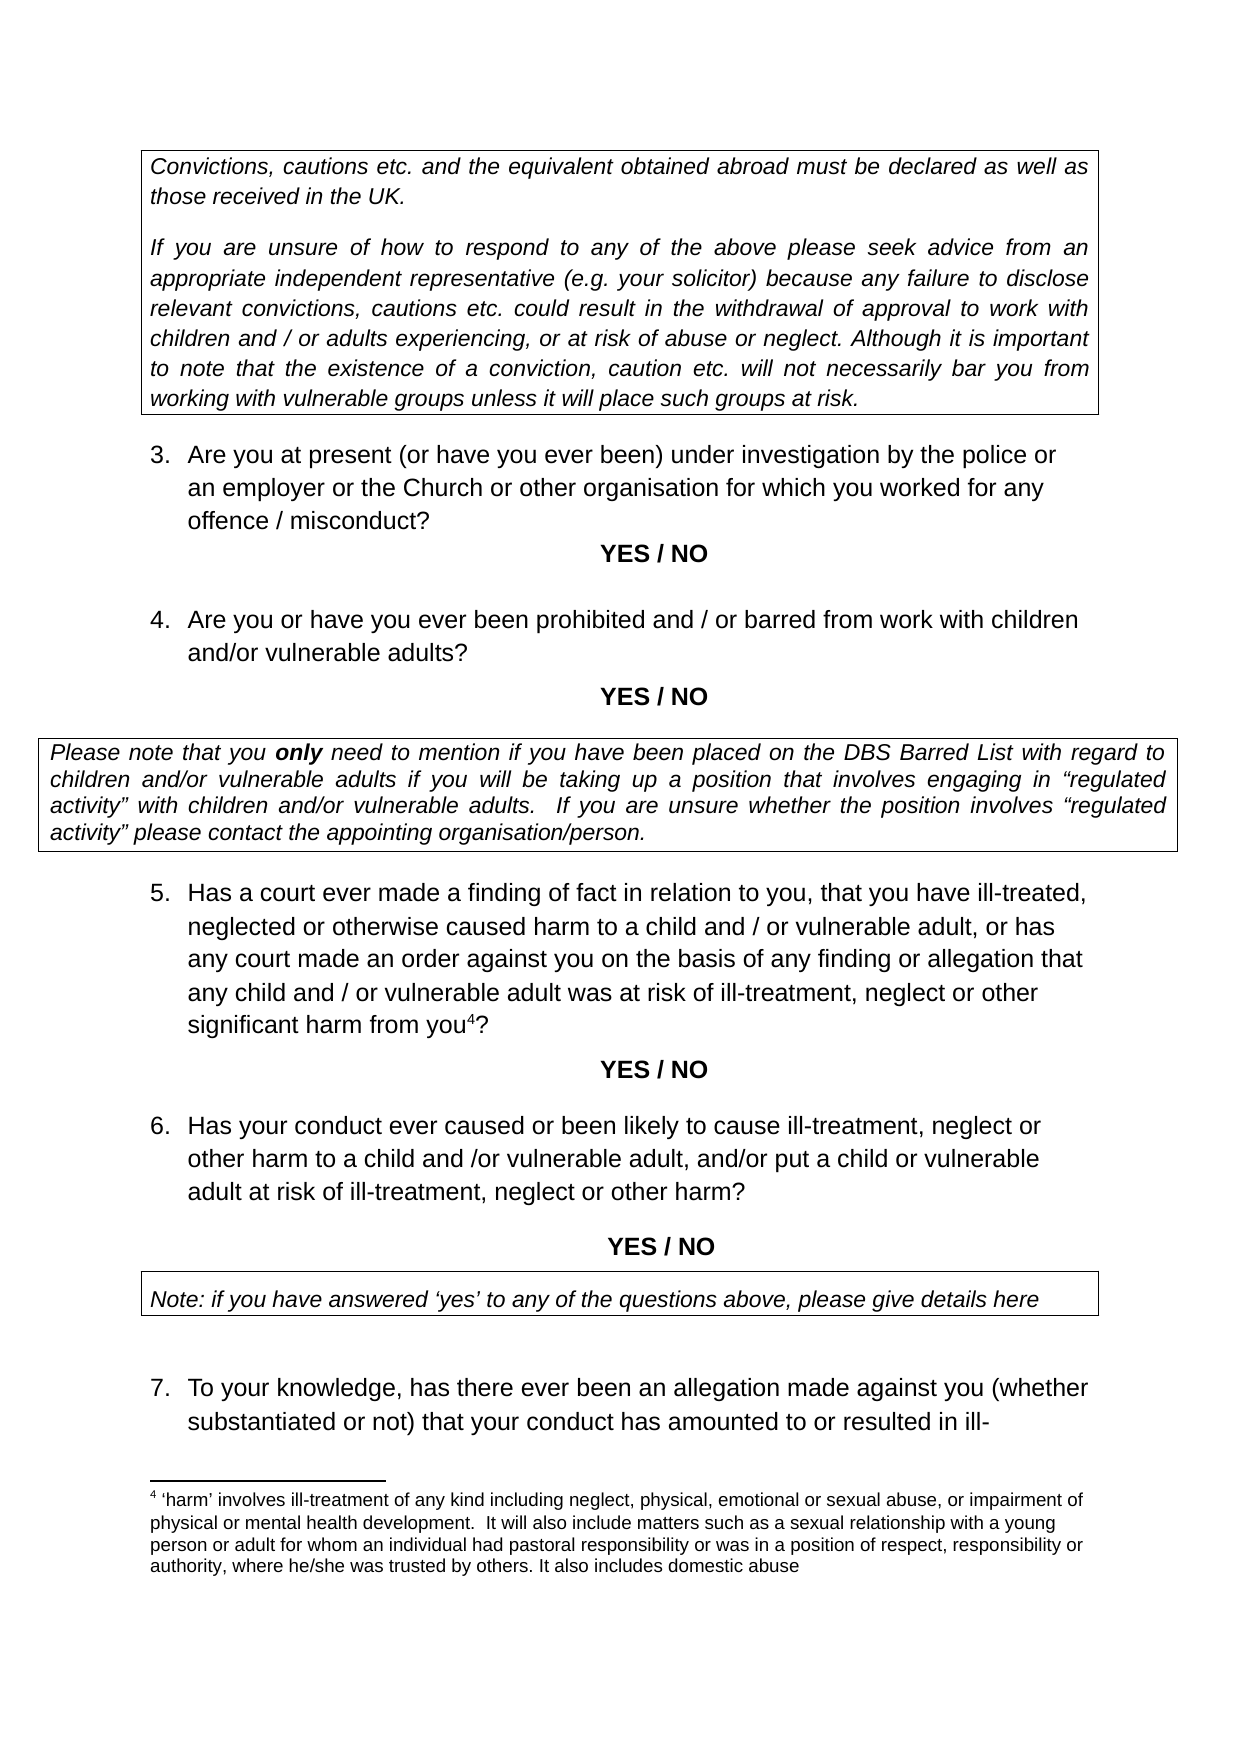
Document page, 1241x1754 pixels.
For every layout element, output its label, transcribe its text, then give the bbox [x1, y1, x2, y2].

list Are you at present (or have you ever been) under investigation by the police or an employer or the Church or other organisation for which you worked for any offence / misconduct? [150, 439, 1090, 534]
text YES / NO [525, 539, 1090, 567]
table_header Please note that you only need to mention if you have been placed on the DBS Barred List with regard to children and/or vulnerable adults if you will be taking up a position that involves engaging in “regulated activity” with children and/or vulnerable adults. If you are unsure whether the position involves “regulated activity” please contact the appointing organisation/person. [39, 739, 1177, 851]
text Convictions, cautions etc. and the equivalent obtained abroad must be declared as well as those received in the UK. [142, 151, 1098, 210]
text YES / NO [525, 1232, 1090, 1261]
list Are you or have you ever been prohibited and / or barred from work with children and/or vulnerable adults? [150, 605, 1090, 666]
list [150, 1373, 1090, 1435]
text Note: if you have answered ‘yes’ to any of the questions above, please give details here [142, 1272, 1098, 1315]
text If you are unsure of how to respond to any of the above please seek advice from an appropriate independent representative (e.g. your solicitor) because any failure to disclose relevant convictions, cautions etc. could result in the withdrawal of approval to work with children and / or adults experiencing, or at risk of abuse or neglect. Although it is important to note that the existence of a conviction, caution etc. will not necessarily bar you from working with vulnerable groups unless it will place such groups at risk. [142, 231, 1098, 414]
text YES / NO [525, 682, 1240, 711]
list Has a court ever made a finding of fact in relation to you, that you have ill-treated, neglected or otherwise caused harm to a child and / or vulnerable adult, or has any court made an order against you on the basis of any finding or allegation that any child and / or vulnerable adult was at risk of ill-treatment, neglect or other significant harm from you? [150, 878, 1090, 1039]
list Has your conduct ever caused or been likely to cause ill-treatment, neglect or other harm to a child and /or vulnerable adult, and/or put a child or vulnerable adult at risk of ill-treatment, neglect or other harm? [150, 1111, 1090, 1206]
text YES / NO [525, 1054, 1090, 1083]
